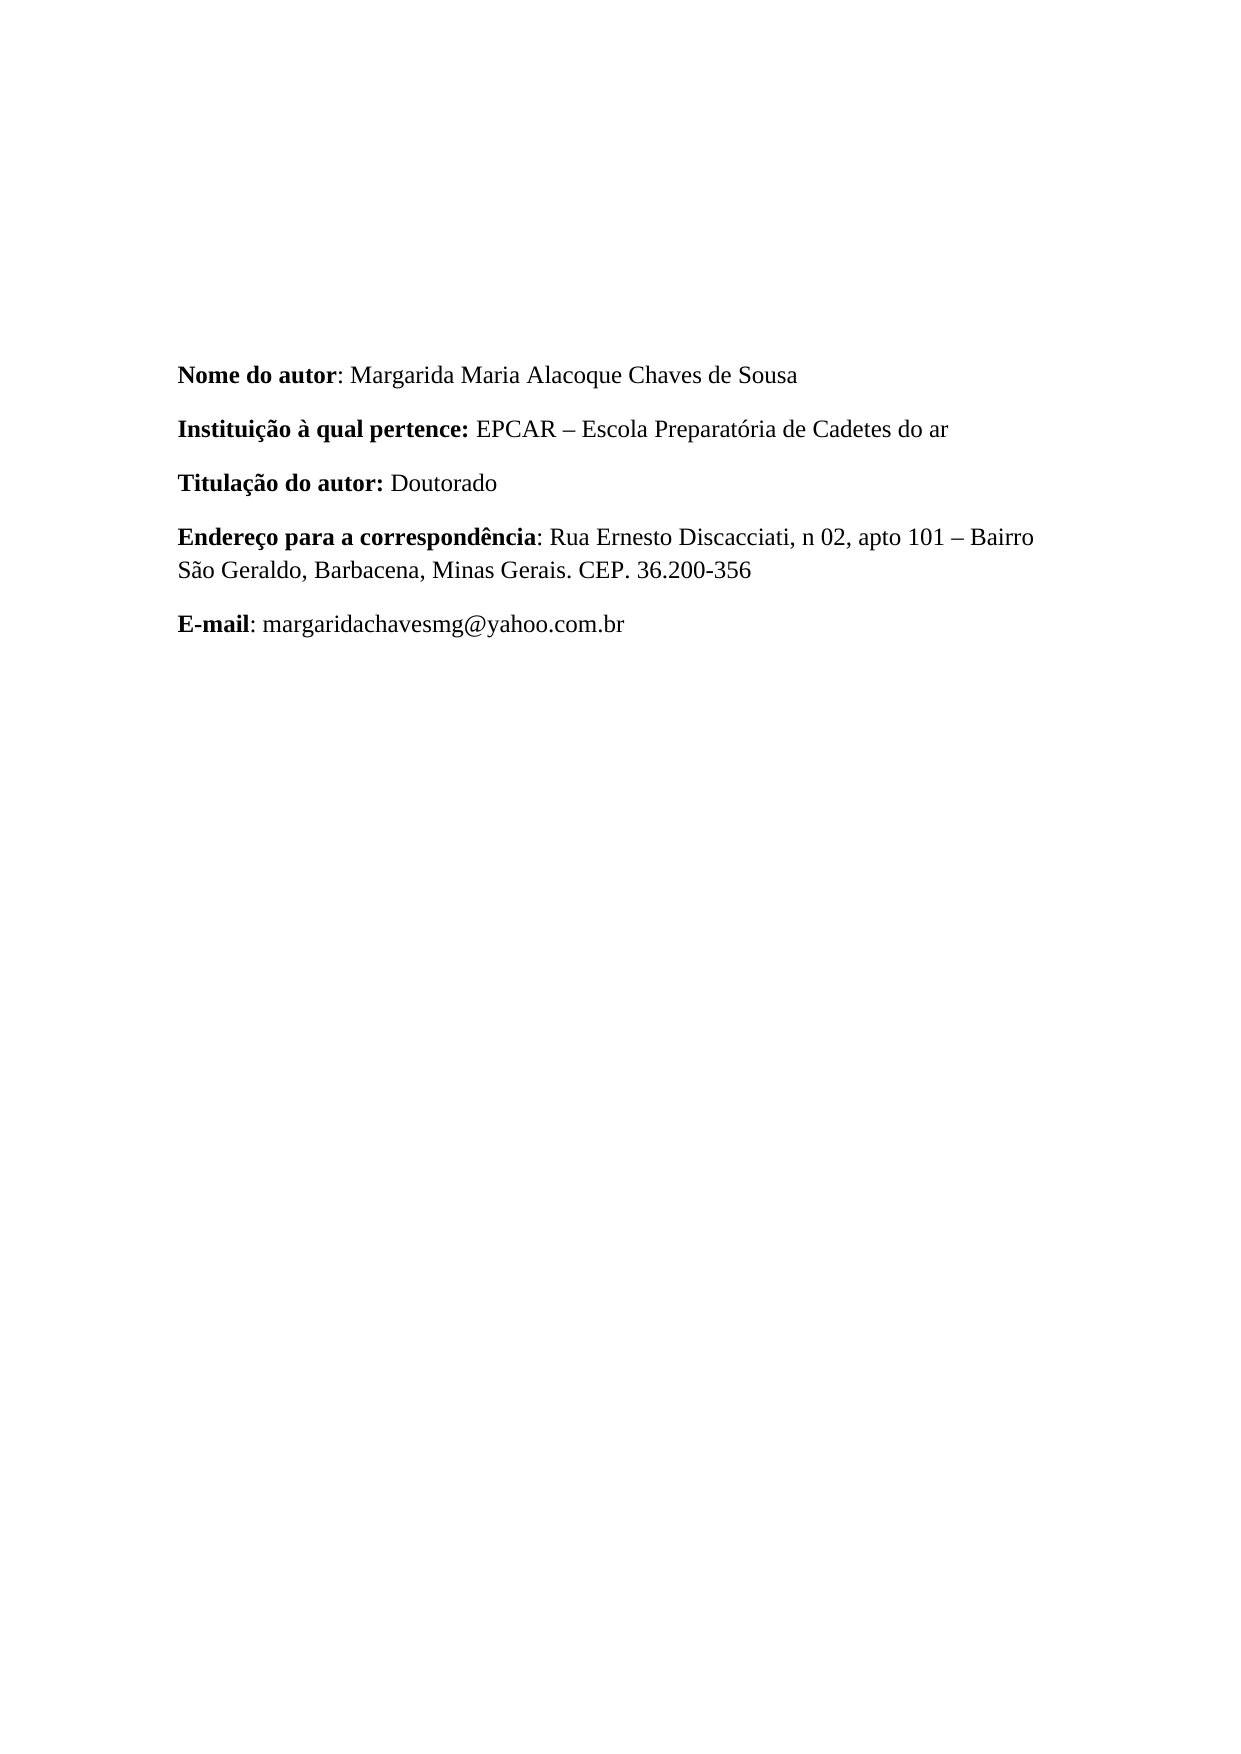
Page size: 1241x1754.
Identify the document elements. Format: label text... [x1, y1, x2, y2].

text Endereço para a correspondência: Rua Ernesto Discacciati, n 02, apto 101 – Bairro São Geraldo, Barbacena, Minas Gerais. CEP. 36.200-356 [177, 522, 1063, 584]
text Instituição à qual pertence: EPCAR – Escola Preparatória de Cadetes do ar [177, 414, 1063, 443]
text E-mail: margaridachavesmg@yahoo.com.br [177, 609, 1063, 638]
text Nome do autor: Margarida Maria Alacoque Chaves de Sousa [177, 361, 1063, 389]
text Titulação do autor: Doutorado [177, 468, 1063, 497]
